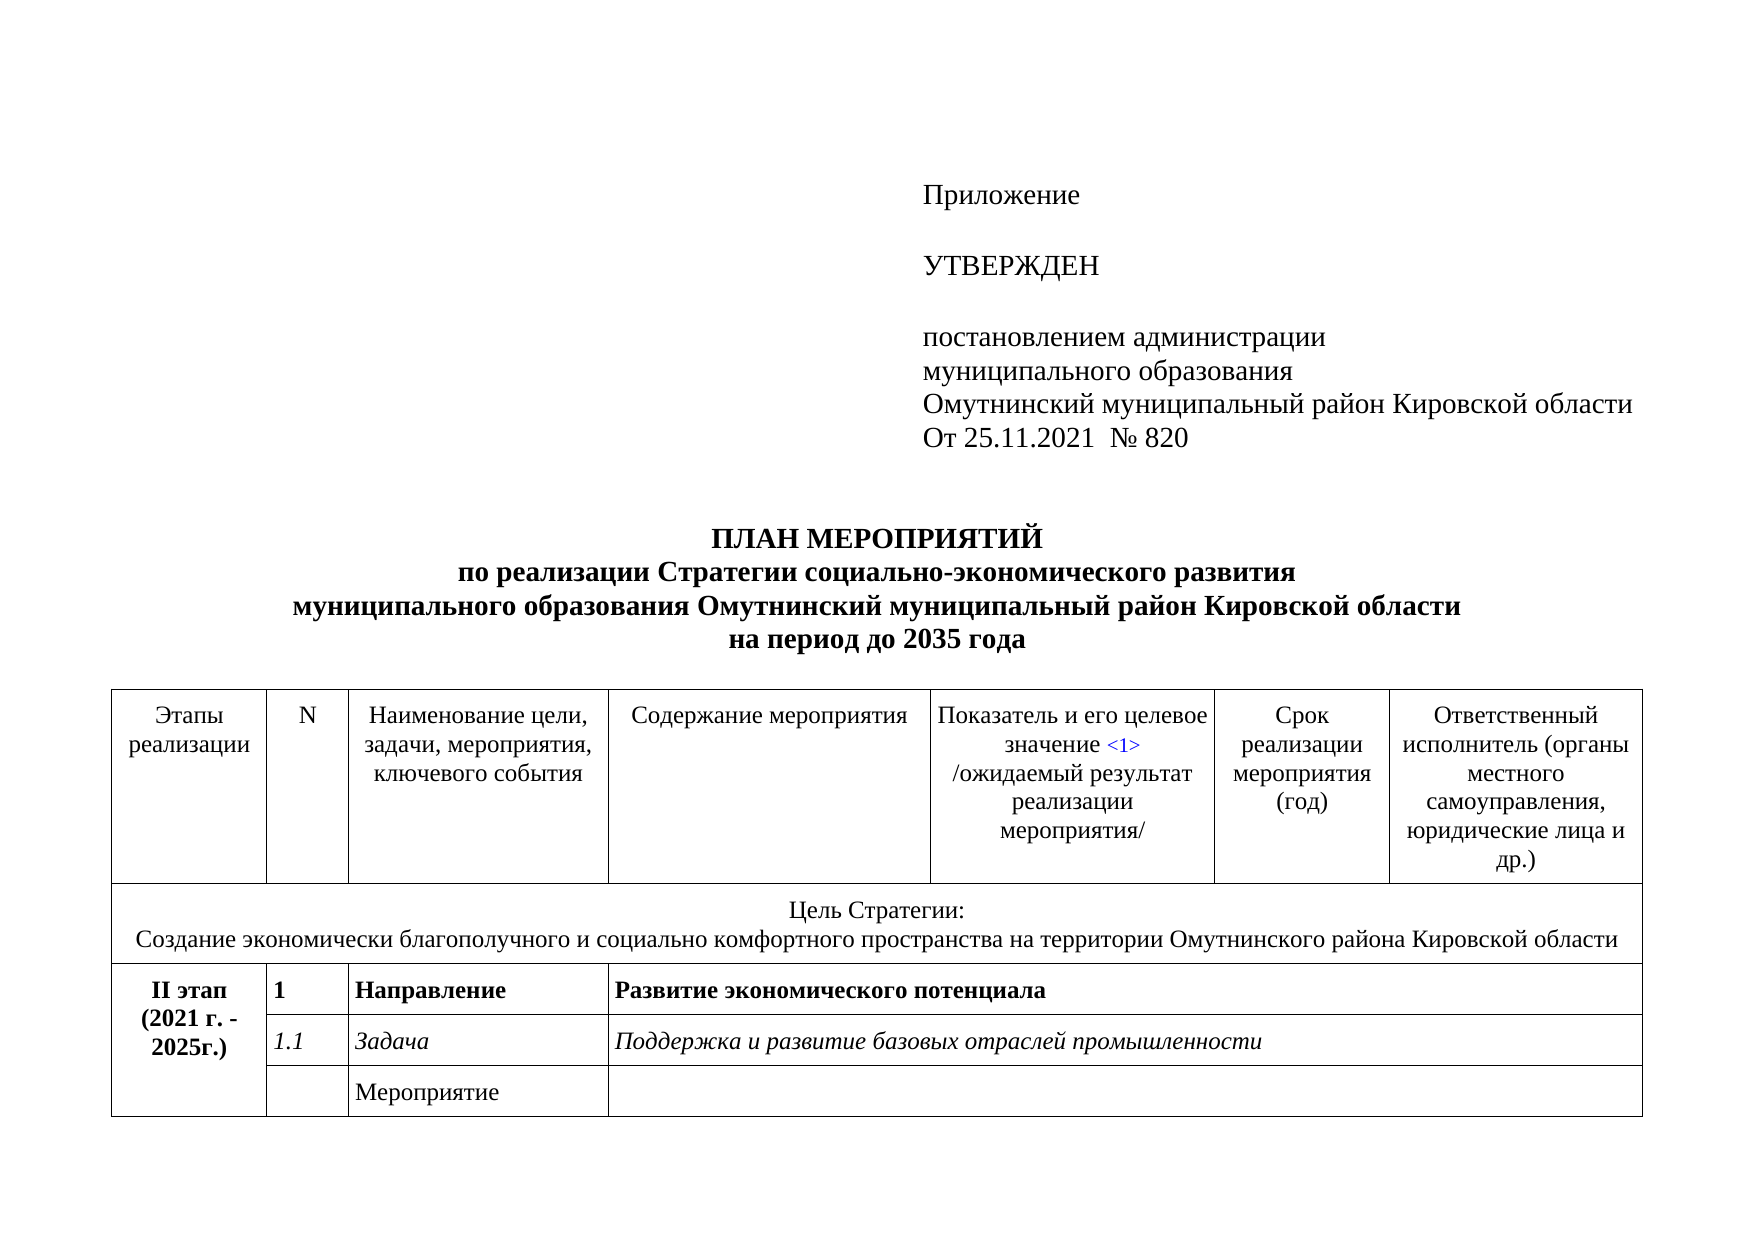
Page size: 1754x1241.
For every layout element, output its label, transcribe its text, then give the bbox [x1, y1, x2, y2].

table_cell [609, 1066, 1642, 1116]
text Омутнинский муниципальный район Кировской области [679, 387, 1636, 420]
table_header Содержание мероприятия [609, 690, 930, 883]
table_cell Цель Стратегии: Создание экономически благополучного и социально комфортного пространства на территории Омутнинского района Кировской области [112, 884, 1642, 963]
table_header Наименование цели, задачи, мероприятия, ключевого события [349, 690, 608, 883]
text муниципального образования [679, 353, 1636, 387]
text на период до 2035 года [118, 621, 1636, 655]
table_cell Задача [349, 1015, 608, 1065]
text Приложение [679, 177, 1639, 211]
table_cell II этап (. - 2025г.) [112, 964, 266, 1116]
text От 25.11.2021 № 820 [679, 420, 1636, 454]
table_cell 1.1 [267, 1015, 348, 1065]
table_header Показатель и его целевое значение <1> /ожидаемый результат реализации мероприятия/ [931, 690, 1214, 883]
table_cell Мероприятие [349, 1066, 608, 1116]
text постановлением администрации [679, 319, 1636, 353]
text по реализации Стратегии социально-экономического развития [118, 554, 1636, 588]
table_cell Поддержка и развитие базовых отраслей промышленности [609, 1015, 1642, 1065]
table_header N [267, 690, 348, 883]
table_cell Направление [349, 964, 608, 1014]
table_header Срок реализации мероприятия (год) [1215, 690, 1389, 883]
text УТВЕРЖДЕН [679, 248, 1636, 282]
text ПЛАН МЕРОПРИЯТИЙ [118, 521, 1636, 554]
table_header Ответственный исполнитель (органы местного самоуправления, юридические лица и др.) [1390, 690, 1642, 883]
table_cell 1 [267, 964, 348, 1014]
text муниципального образования Омутнинский муниципальный район Кировской области [118, 588, 1636, 621]
table_header Этапы реализации [112, 690, 266, 883]
table_cell Развитие экономического потенциала [609, 964, 1642, 1014]
table_cell [267, 1066, 348, 1116]
